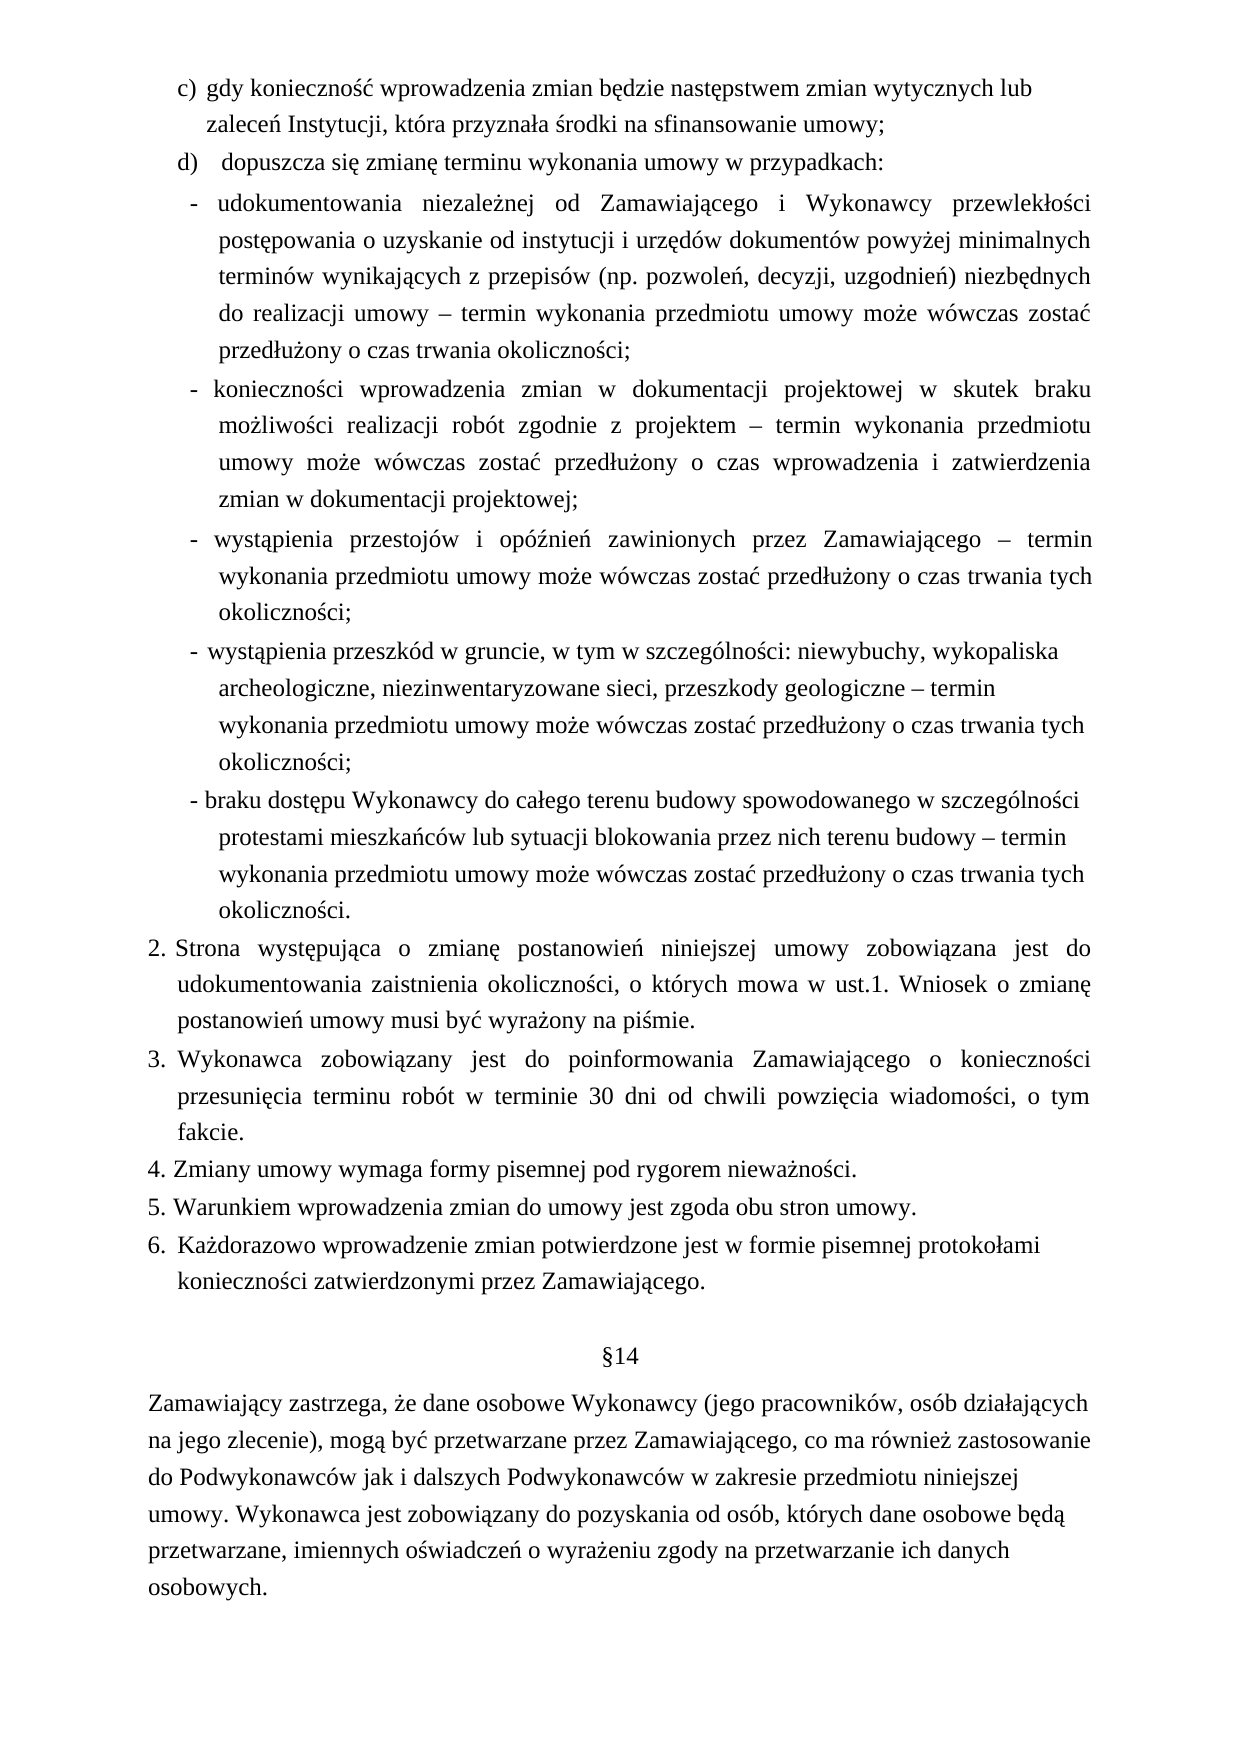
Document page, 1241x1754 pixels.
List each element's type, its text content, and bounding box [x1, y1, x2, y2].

list Wykonawca zobowiązany jest do poinformowania Zamawiającego o konieczności przesunięcia terminu robót w terminie 30 dni od chwili powzięcia wiadomości, o tym fakcie. [147, 1044, 1092, 1146]
text §14 [147, 1341, 1092, 1370]
list Każdorazowo wprowadzenie zmian potwierdzone jest w formie pisemnej protokołami konieczności zatwierdzonymi przez Zamawiającego. [147, 1230, 1092, 1295]
list Zmiany umowy wymaga formy pisemnej pod rygorem nieważności. [147, 1154, 1094, 1183]
list dopuszcza się zmianę terminu wykonania umowy w przypadkach: [177, 147, 1094, 176]
list konieczności wprowadzenia zmian w dokumentacji projektowej w skutek braku możliwości realizacji robót zgodnie z projektem – termin wykonania przedmiotu umowy może wówczas zostać przedłużony o czas wprowadzenia i zatwierdzenia zmian w dokumentacji projektowej; [189, 374, 1092, 513]
text Zamawiający zastrzega, że dane osobowe Wykonawcy (jego pracowników, osób działających na jego zlecenie), mogą być przetwarzane przez Zamawiającego, co ma również zastosowanie do Podwykonawców jak i dalszych Podwykonawców w zakresie przedmiotu niniejszej umowy. Wykonawca jest zobowiązany do pozyskania od osób, których dane osobowe będą przetwarzane, imiennych oświadczeń o wyrażeniu zgody na przetwarzanie ich danych osobowych. [148, 1388, 1092, 1601]
list Warunkiem wprowadzenia zmian do umowy jest zgoda obu stron umowy. [147, 1192, 1094, 1221]
list gdy konieczność wprowadzenia zmian będzie następstwem zmian wytycznych lub zaleceń Instytucji, która przyznała środki na sfinansowanie umowy; [177, 73, 1092, 137]
list braku dostępu Wykonawcy do całego terenu budowy spowodowanego w szczególności protestami mieszkańców lub sytuacji blokowania przez nich terenu budowy – termin wykonania przedmiotu umowy może wówczas zostać przedłużony o czas trwania tych okoliczności. [189, 785, 1092, 924]
list udokumentowania niezależnej od Zamawiającego i Wykonawcy przewlekłości postępowania o uzyskanie od instytucji i urzędów dokumentów powyżej minimalnych terminów wynikających z przepisów (np. pozwoleń, decyzji, uzgodnień) niezbędnych do realizacji umowy – termin wykonania przedmiotu umowy może wówczas zostać przedłużony o czas trwania okoliczności; [189, 188, 1092, 364]
list wystąpienia przestojów i opóźnień zawinionych przez Zamawiającego – termin wykonania przedmiotu umowy może wówczas zostać przedłużony o czas trwania tych okoliczności; [189, 524, 1094, 626]
text 2. Strona występująca o zmianę postanowień niniejszej umowy zobowiązana jest do udokumentowania zaistnienia okoliczności, o których mowa w ust.1. Wniosek o zmianę postanowień umowy musi być wyrażony na piśmie. [148, 933, 1092, 1034]
list wystąpienia przeszkód w gruncie, w tym w szczególności: niewybuchy, wykopaliska archeologiczne, niezinwentaryzowane sieci, przeszkody geologiczne – termin wykonania przedmiotu umowy może wówczas zostać przedłużony o czas trwania tych okoliczności; [189, 636, 1092, 775]
